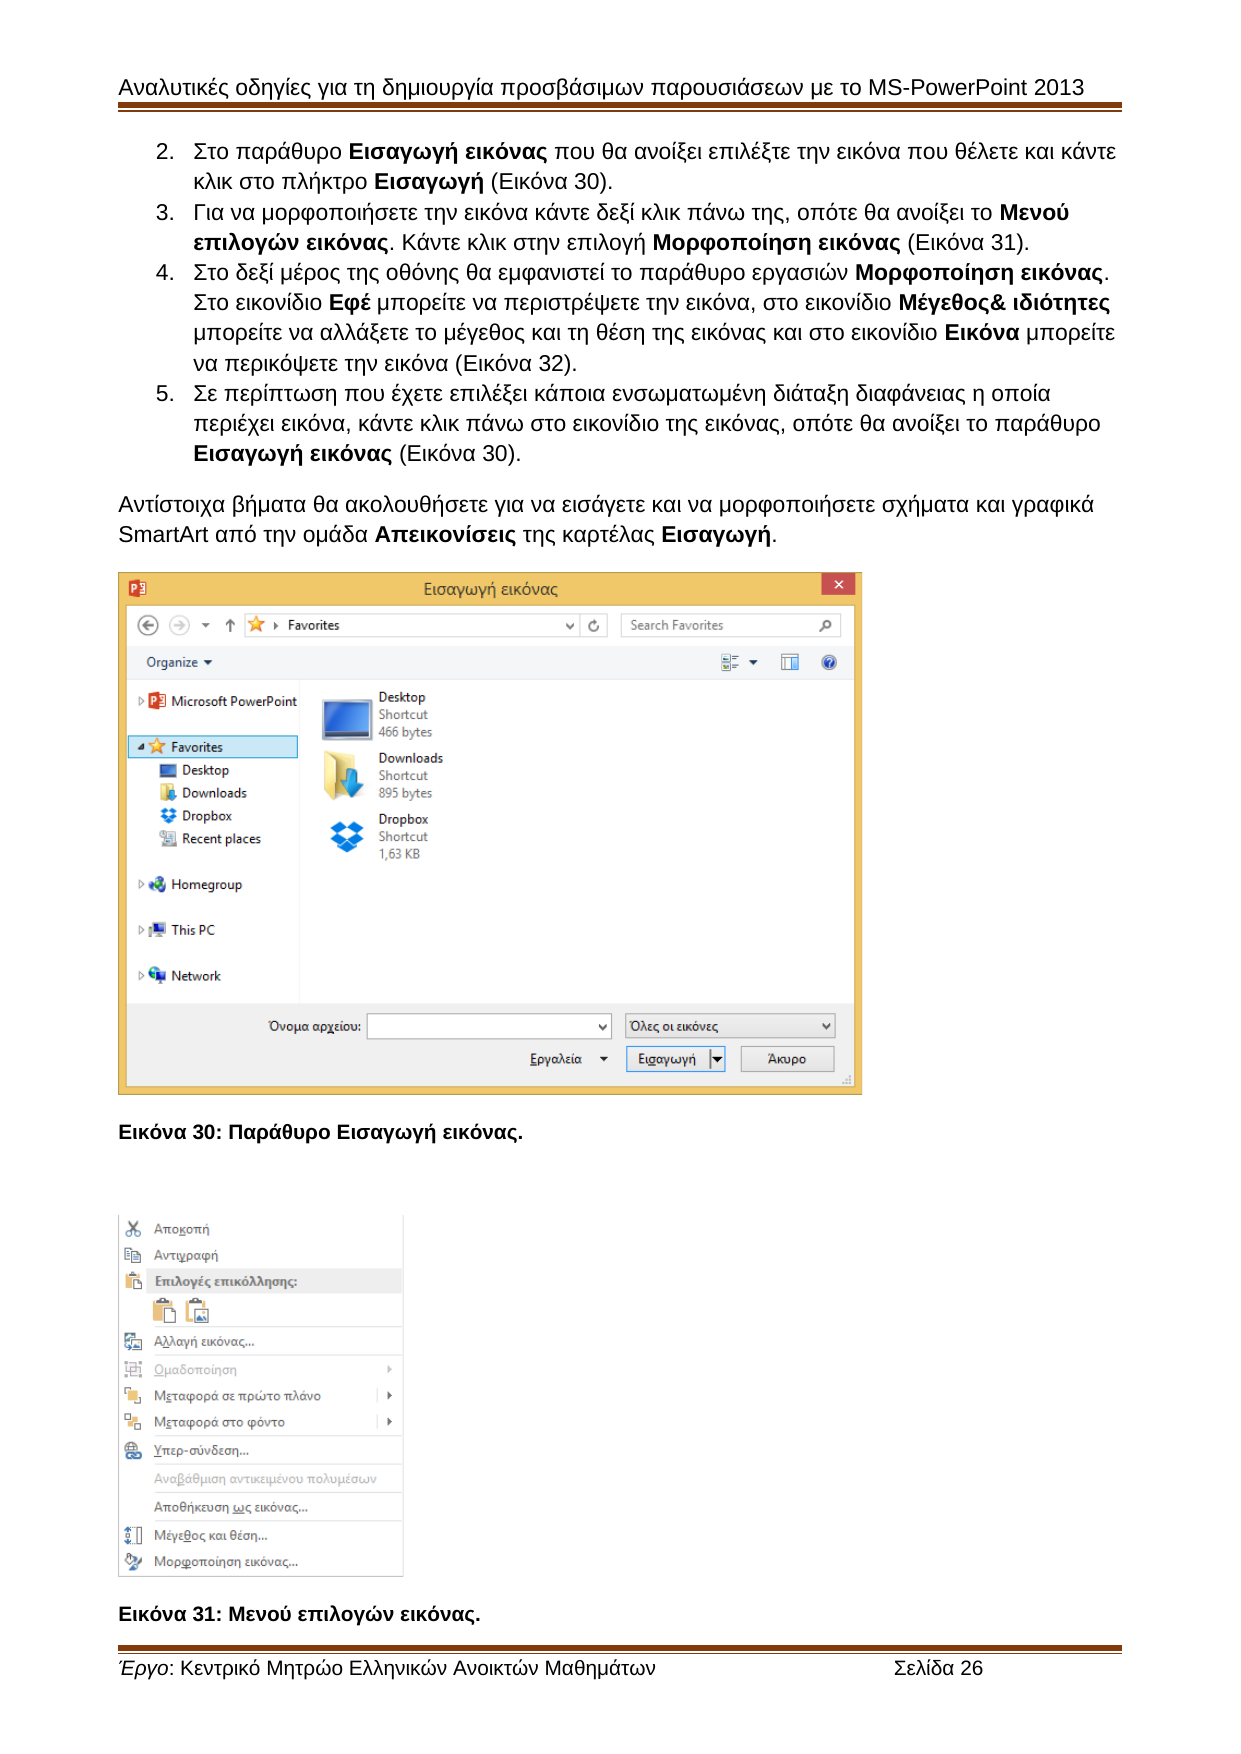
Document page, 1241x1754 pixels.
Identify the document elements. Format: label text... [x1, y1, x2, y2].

picture [118, 1215, 404, 1577]
list Σε περίπτωση που έχετε επιλέξει κάποια ενσωματωμένη διάταξη διαφάνειας η οποία περιέχει εικόνα, κάντε κλικ πάνω στο εικονίδιο της εικόνας, οπότε θα ανοίξει το παράθυρο Εισαγωγή εικόνας (Εικόνα 30). [156, 380, 1122, 466]
list Στο δεξί μέρος της οθόνης θα εμφανιστεί το παράθυρο εργασιών Μορφοποίηση εικόνας. Στο εικονίδιο Εφέ μπορείτε να περιστρέψετε την εικόνα, στο εικονίδιο Μέγεθος& ιδιότητες μπορείτε να αλλάξετε το μέγεθος και τη θέση της εικόνας και στο εικονίδιο Εικόνα μπορείτε να περικόψετε την εικόνα (Εικόνα 32). [156, 259, 1122, 376]
text Εικόνα 30: Παράθυρο Εισαγωγή εικόνας. [118, 1120, 1122, 1144]
text Εικόνα 31: Μενού επιλογών εικόνας. [118, 1602, 1122, 1626]
picture [118, 572, 863, 1095]
list Στο παράθυρο Εισαγωγή εικόνας που θα ανοίξει επιλέξτε την εικόνα που θέλετε και κάντε κλικ στο πλήκτρο Εισαγωγή (Εικόνα 30). [156, 138, 1122, 194]
list Για να μορφοποιήσετε την εικόνα κάντε δεξί κλικ πάνω της, οπότε θα ανοίξει το Μενού επιλογών εικόνας. Κάντε κλικ στην επιλογή Μορφοποίηση εικόνας (Εικόνα 31). [156, 198, 1122, 255]
text Αντίστοιχα βήματα θα ακολουθήσετε για να εισάγετε και να μορφοποιήσετε σχήματα και γραφικά SmartArt από την ομάδα Απεικονίσεις της καρτέλας Εισαγωγή. [118, 491, 1122, 548]
